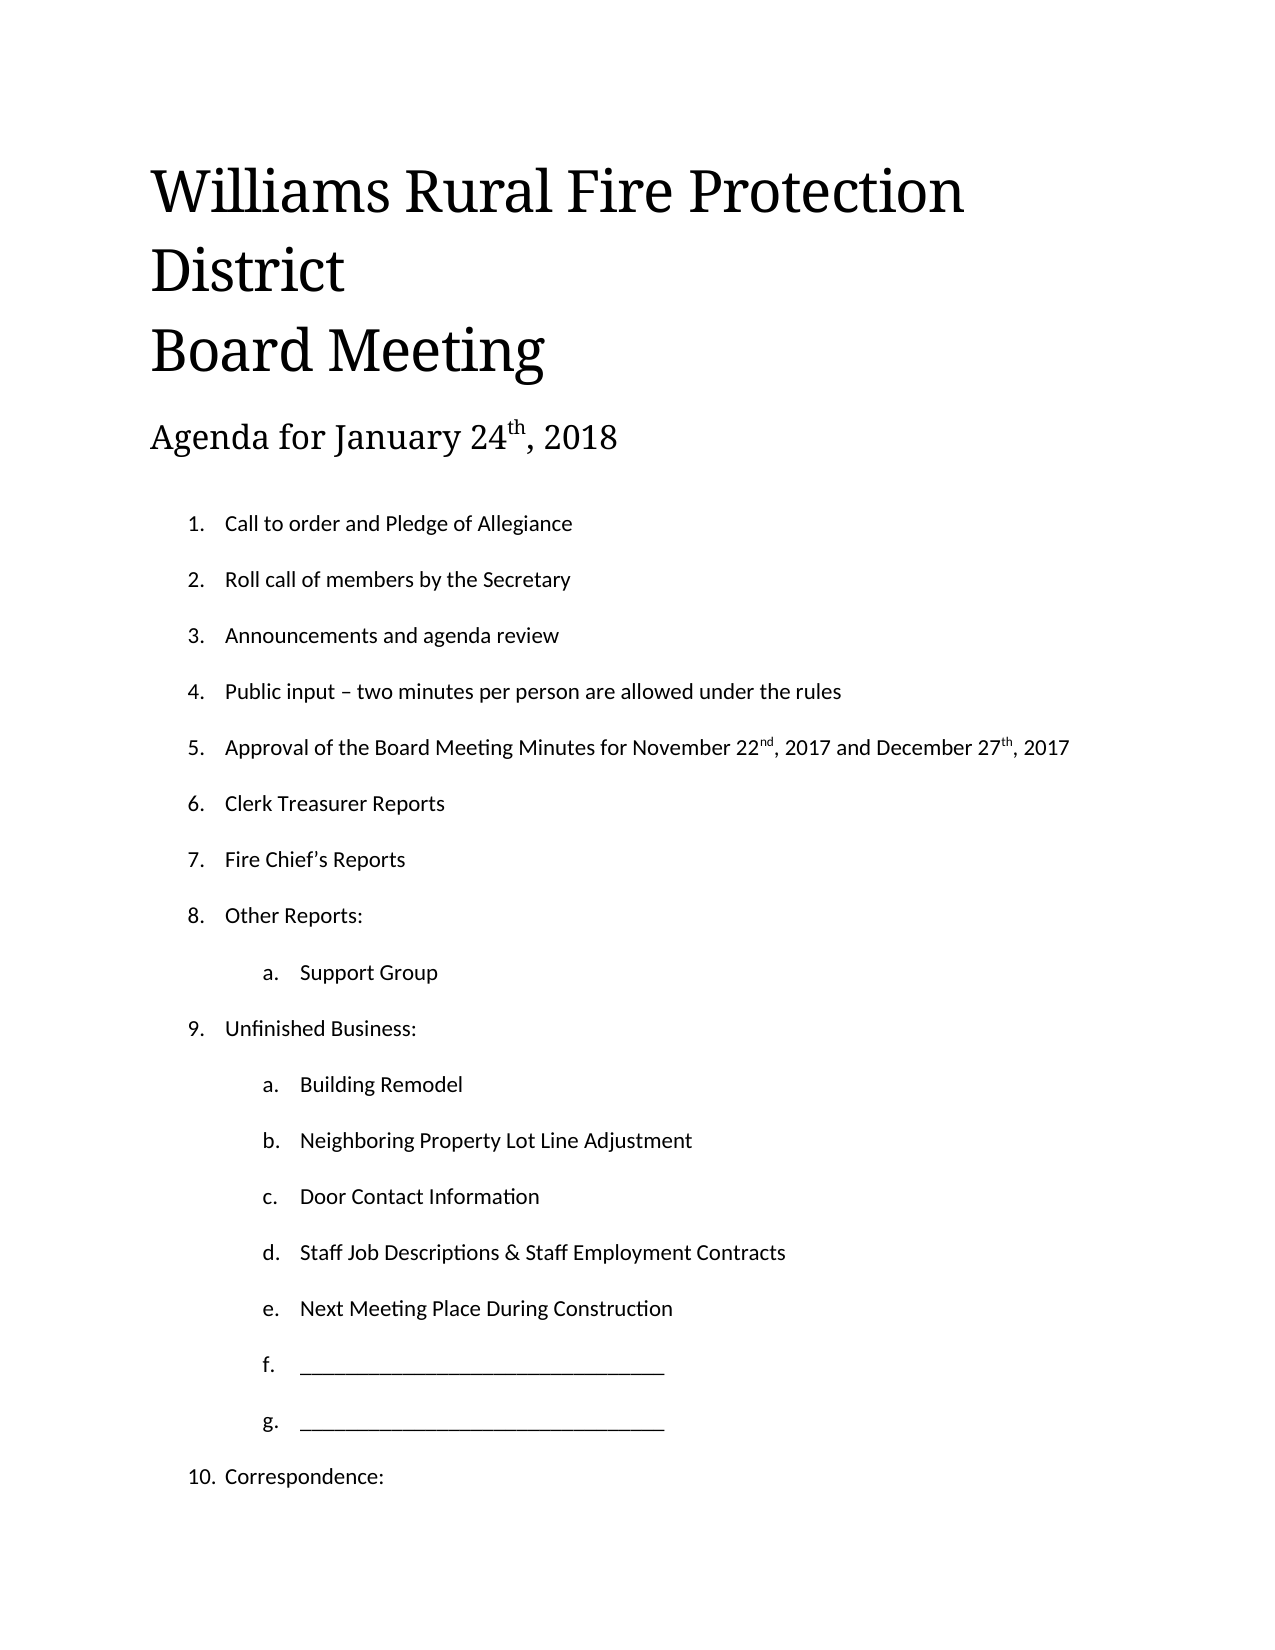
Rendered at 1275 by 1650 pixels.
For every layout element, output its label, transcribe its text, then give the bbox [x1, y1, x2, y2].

list Announcements and agenda review [187, 621, 1125, 649]
list Support Group [262, 958, 1125, 986]
list Roll call of members by the Secretary [187, 565, 1125, 593]
list Call to order and Pledge of Allegiance [187, 509, 1125, 537]
list ________________________________ [262, 1350, 1125, 1378]
list ________________________________ [262, 1406, 1125, 1434]
list Unfinished Business: [187, 1014, 1125, 1042]
list Fire Chief’s Reports [187, 846, 1125, 873]
list Door Contact Information [262, 1182, 1125, 1210]
title Williams Rural Fire Protection District [150, 150, 1125, 309]
list Building Remodel [262, 1070, 1125, 1098]
list Correspondence: [187, 1462, 1125, 1490]
list Next Meeting Place During Construction [262, 1294, 1125, 1322]
title Board Meeting [150, 309, 1125, 388]
list Public input – two minutes per person are allowed under the rules [187, 677, 1125, 705]
list Other Reports: [187, 902, 1125, 929]
list Neighboring Property Lot Line Adjustment [262, 1126, 1125, 1154]
list Approval of the Board Meeting Minutes for November 22nd, 2017 and December 27th, 2017 [187, 733, 1125, 761]
list Staff Job Descriptions & Staff Employment Contracts [262, 1238, 1125, 1266]
subtitle Agenda for January 24th, 2018 [150, 413, 1125, 459]
list Clerk Treasurer Reports [187, 789, 1125, 817]
